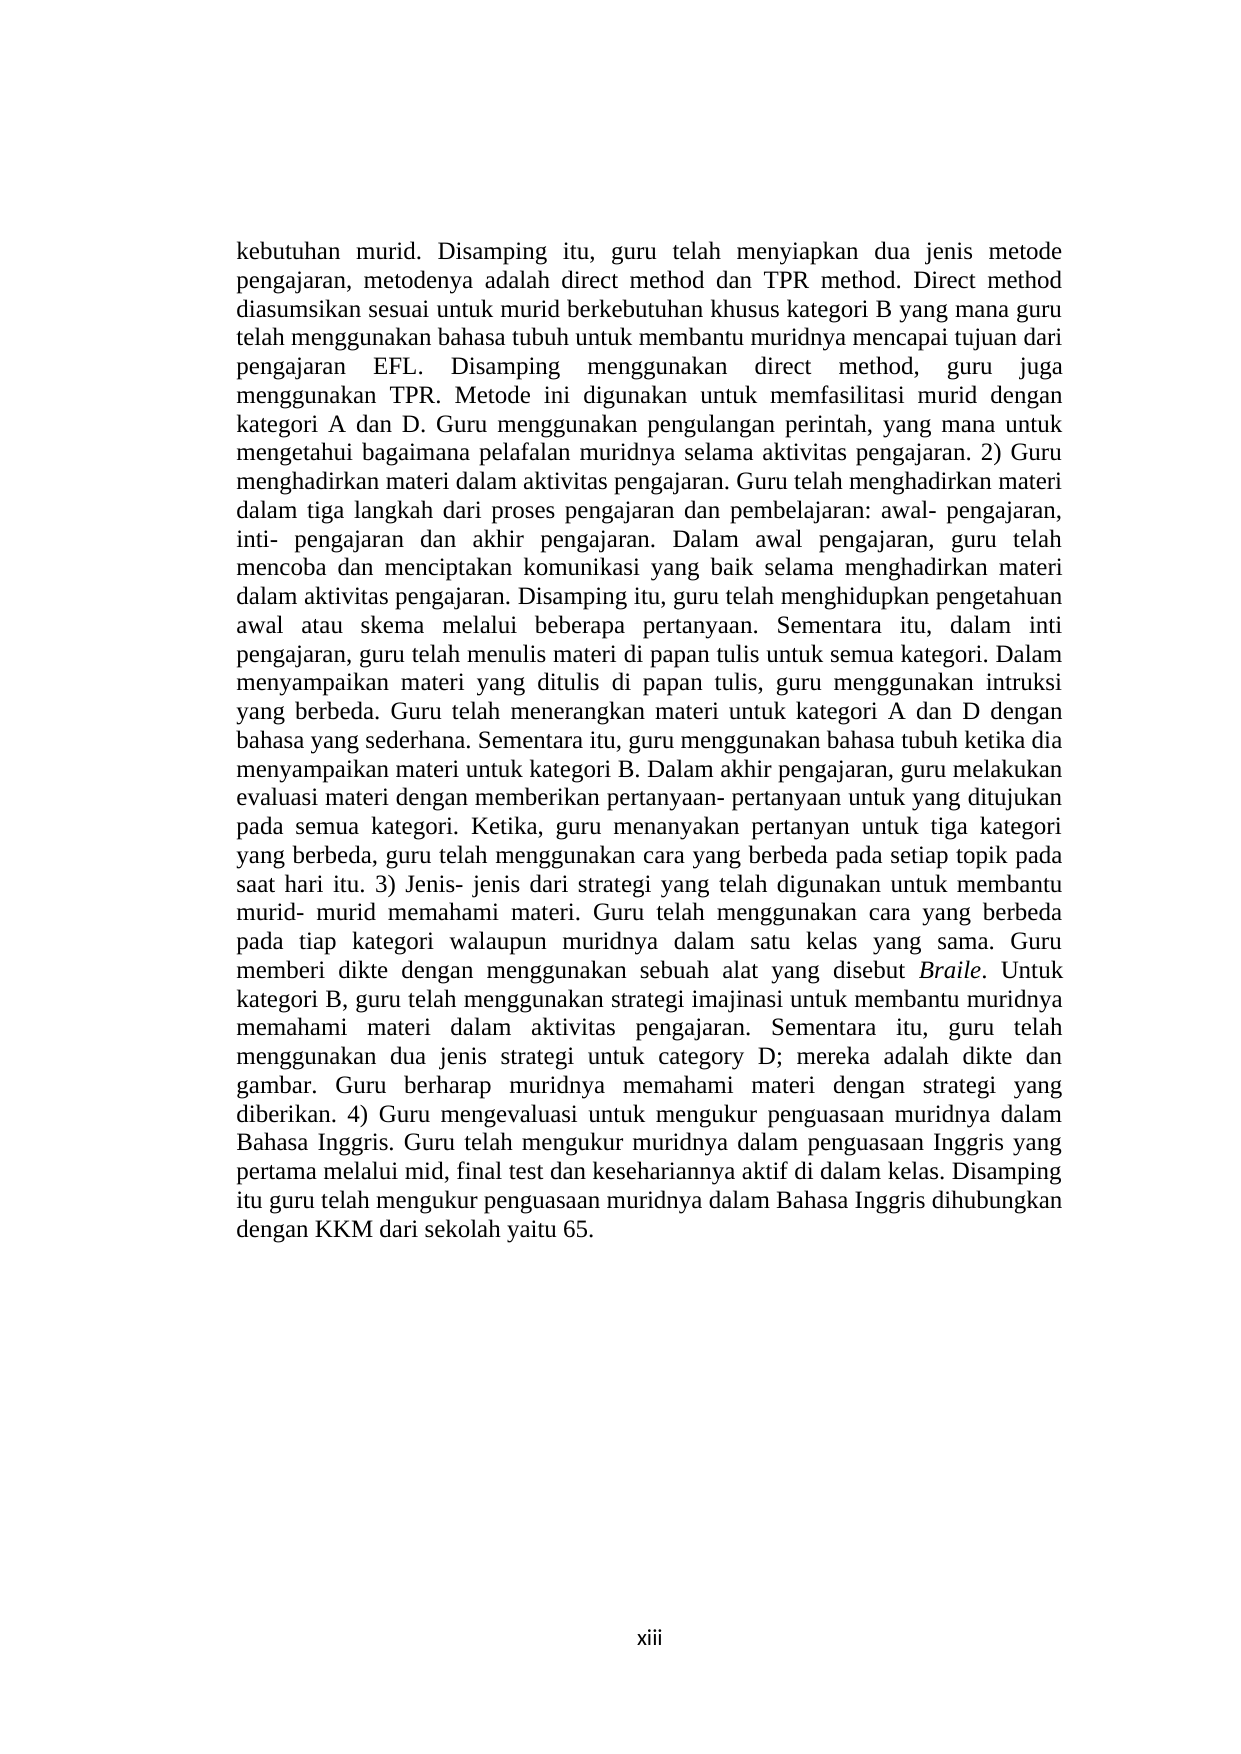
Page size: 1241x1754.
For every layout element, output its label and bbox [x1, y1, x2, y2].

text [236, 236, 1063, 1242]
